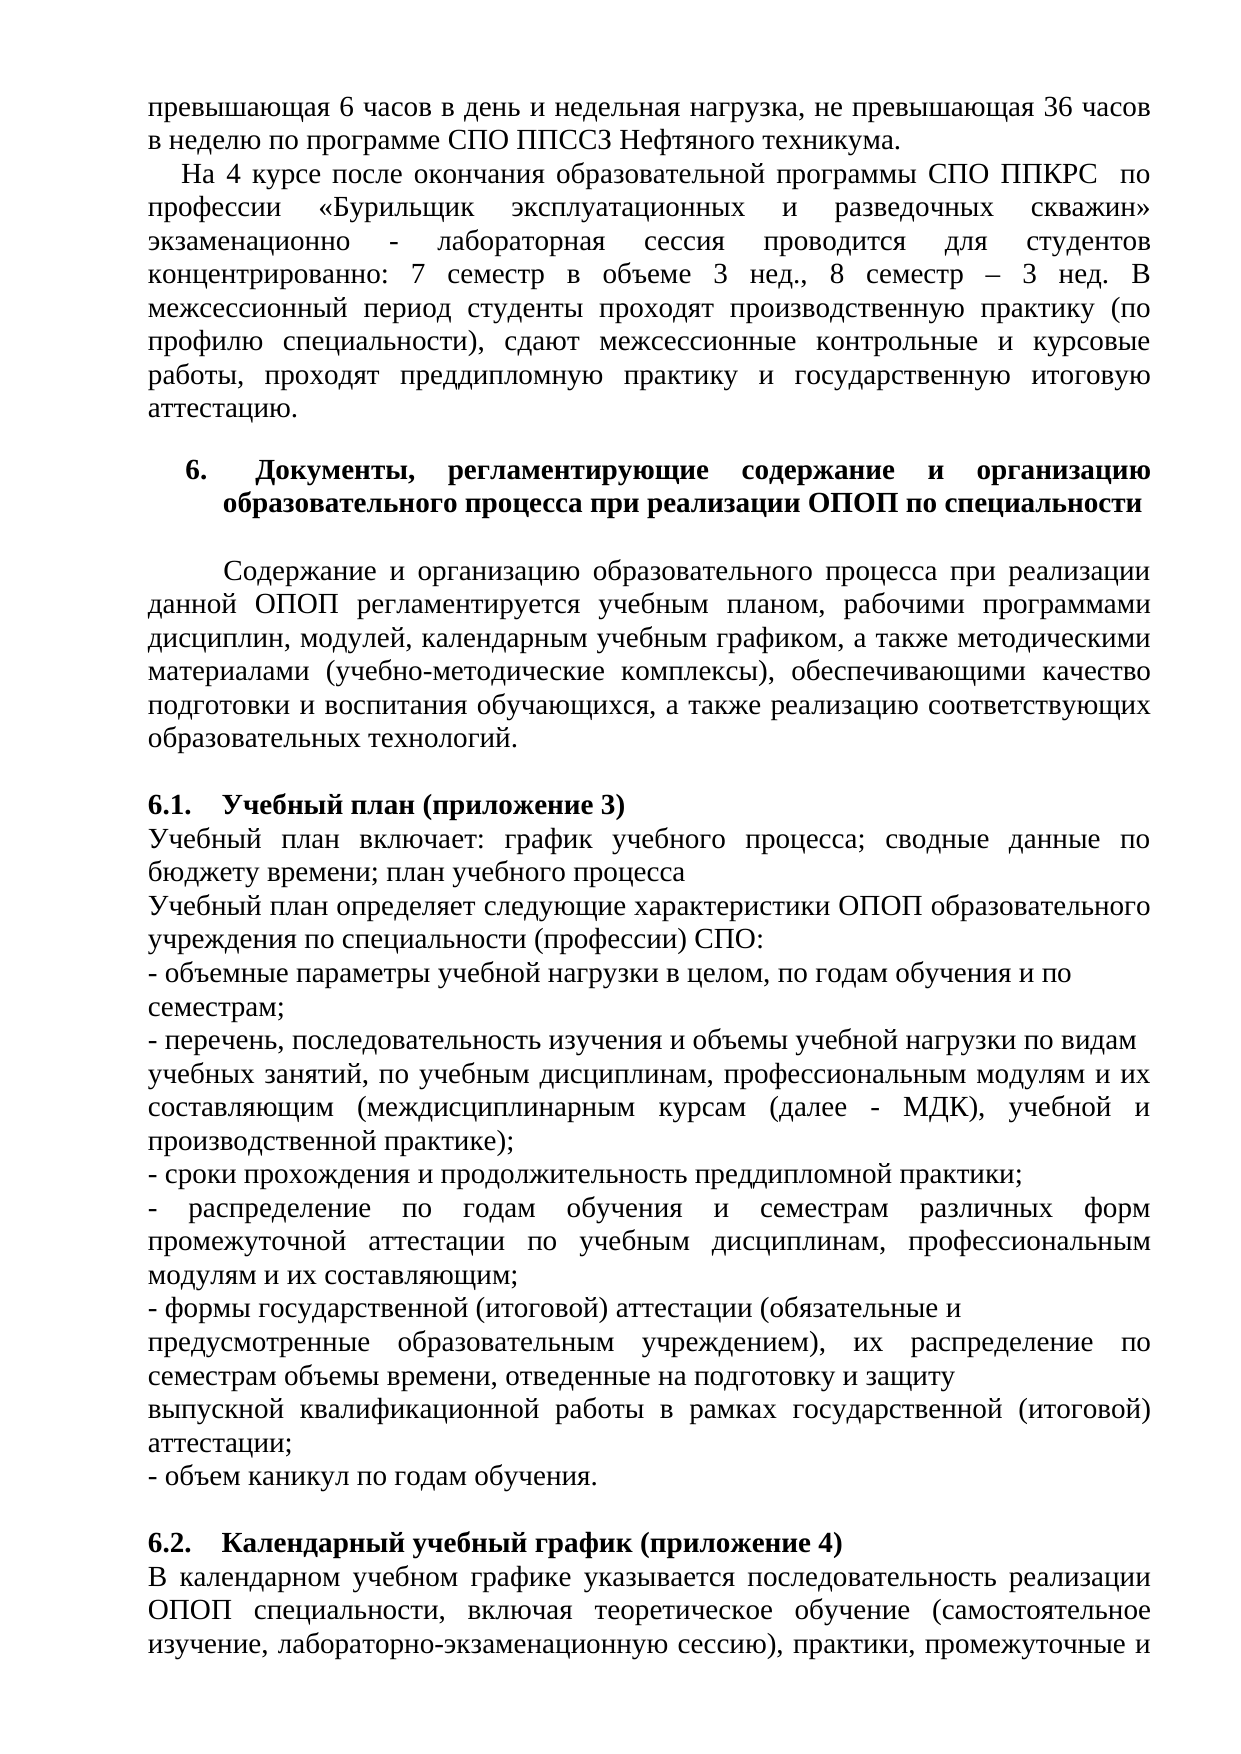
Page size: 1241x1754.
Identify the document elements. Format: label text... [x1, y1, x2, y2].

text - сроки прохождения и продолжительность преддипломной практики; [148, 1156, 1152, 1190]
text Учебный план определяет следующие характеристики ОПОП образовательного учреждения по специальности (профессии) СПО: [148, 888, 1152, 955]
text Учебный план включает: график учебного процесса; сводные данные по бюджету времени; план учебного процесса [148, 821, 1152, 888]
list Учебный план (приложение 3) [148, 787, 1152, 821]
list Календарный учебный график (приложение 4) [148, 1525, 1152, 1559]
list Содержание и организацию образовательного процесса при реализации данной ОПОП регламентируется учебным планом, рабочими программами дисциплин, модулей, календарным учебным графиком, а также методическими материалами (учебно-методические комплексы), обеспечивающими качество подготовки и воспитания обучающихся, а также реализацию соответствующих образовательных технологий. [148, 553, 1152, 754]
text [148, 1559, 1152, 1659]
text выпускной квалификационной работы в рамках государственной (итоговой) аттестации; [148, 1391, 1152, 1458]
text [148, 89, 1152, 156]
text семестрам; [148, 989, 1152, 1022]
list Документы, регламентирующие содержание и организацию образовательного процесса при реализации ОПОП по специальности [185, 452, 1152, 519]
text - объемные параметры учебной нагрузки в целом, по годам обучения и по [148, 955, 1152, 989]
text предусмотренные образовательным учреждением), их распределение по семестрам объемы времени, отведенные на подготовку и защиту [148, 1324, 1152, 1391]
text - перечень, последовательность изучения и объемы учебной нагрузки по видам [148, 1022, 1152, 1056]
text - формы государственной (итоговой) аттестации (обязательные и [148, 1291, 1152, 1324]
text - распределение по годам обучения и семестрам различных форм промежуточной аттестации по учебным дисциплинам, профессиональным модулям и их составляющим; [148, 1190, 1152, 1291]
text На 4 курсе после окончания образовательной программы СПО ППКРС по профессии «Бурильщик эксплуатационных и разведочных скважин» экзаменационно - лабораторная сессия проводится для студентов концентрированно: 7 семестр в объеме 3 нед., 8 семестр – 3 нед. В межсессионный период студенты проходят производственную практику (по профилю специальности), сдают межсессионные контрольные и курсовые работы, проходят преддипломную практику и государственную итоговую аттестацию. [148, 156, 1152, 424]
text - объем каникул по годам обучения. [148, 1458, 1152, 1492]
text учебных занятий, по учебным дисциплинам, профессиональным модулям и их составляющим (междисциплинарным курсам (далее - МДК), учебной и производственной практике); [148, 1056, 1152, 1156]
